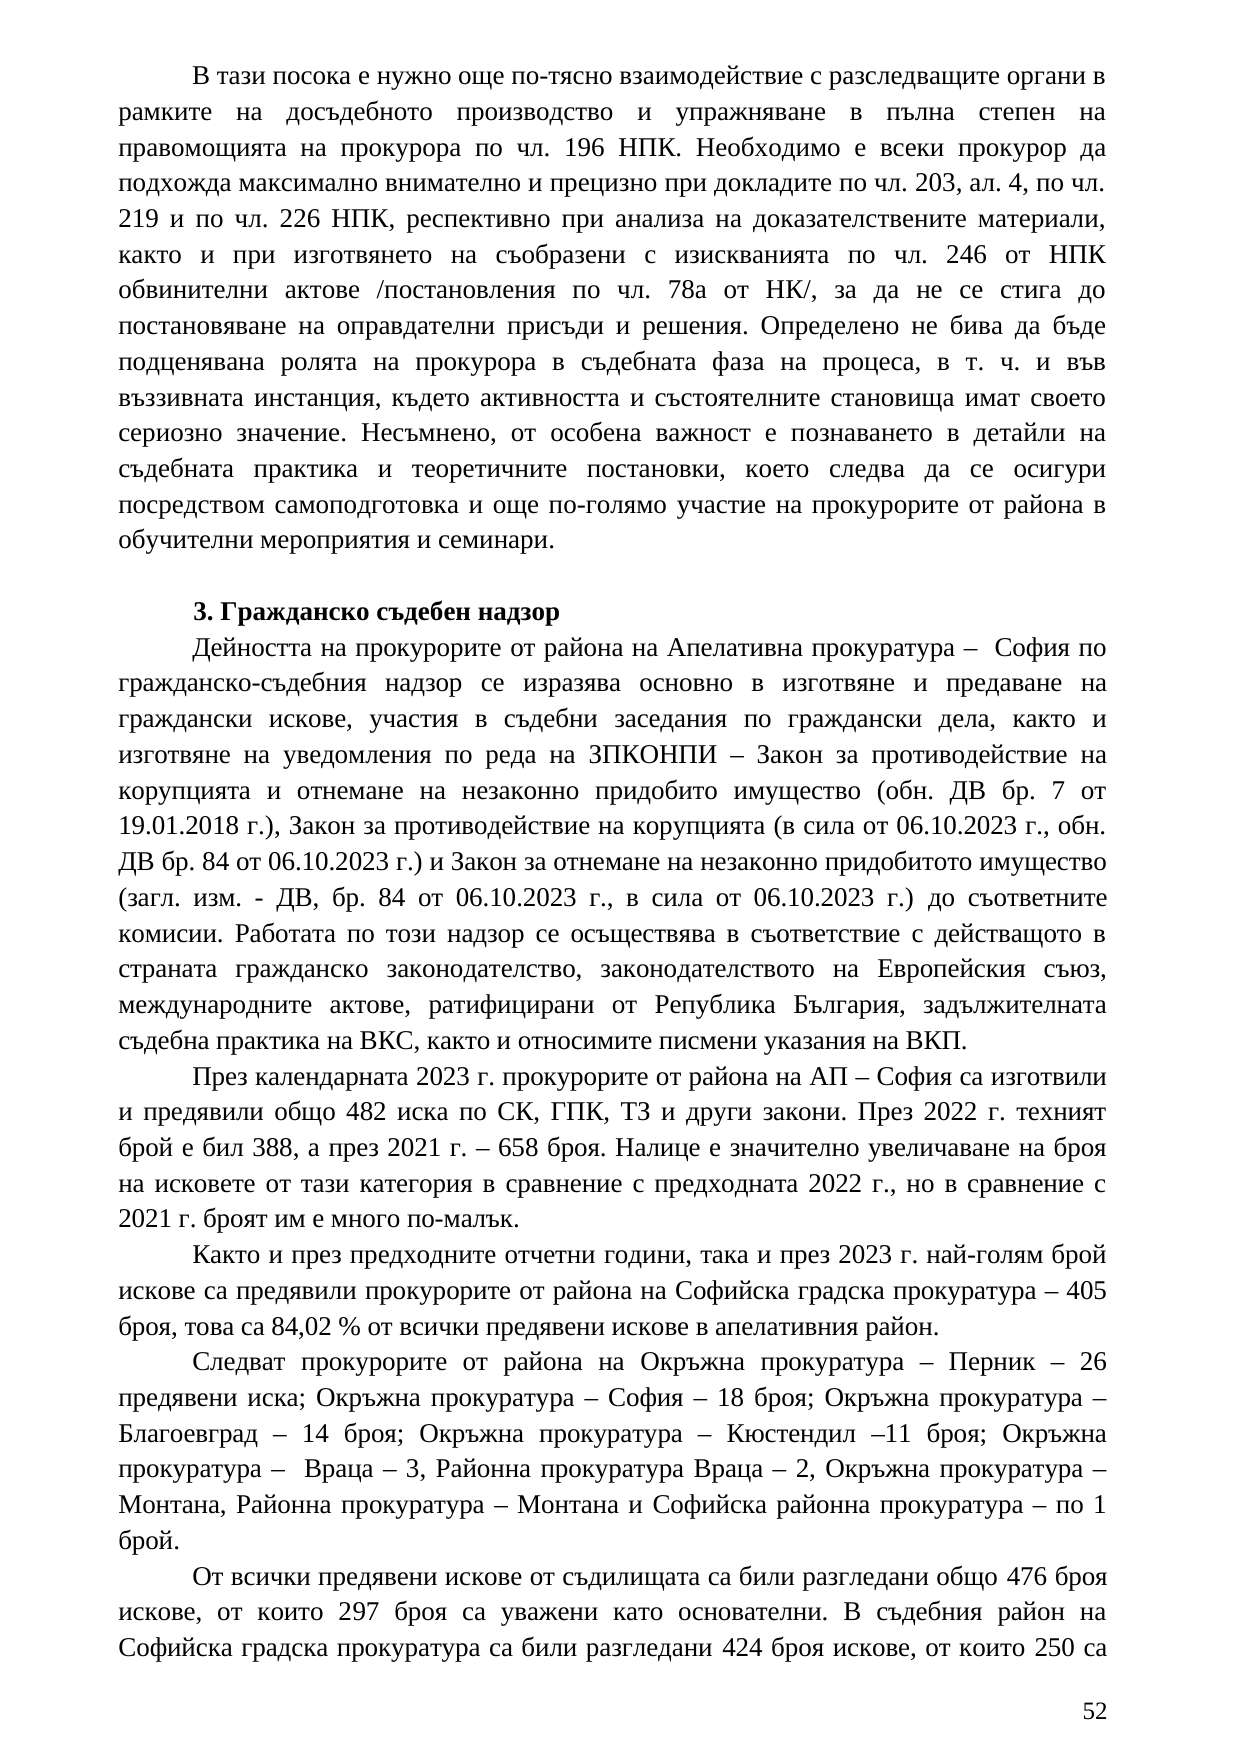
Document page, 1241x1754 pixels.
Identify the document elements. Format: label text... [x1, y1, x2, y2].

text 3. Гражданско съдебен надзор [118, 595, 1107, 626]
text В тази посока е нужно още по-тясно взаимодействие с разследващите органи в рамките на досъдебното производство и упражняване в пълна степен на правомощията на прокурора по чл. 196 НПК. Необходимо е всеки прокурор да подхожда максимално внимателно и прецизно при докладите по чл. 203, ал. 4, по чл. 219 и по чл. 226 НПК, респективно при анализа на доказателствените материали, както и при изготвянето на съобразени с изискванията по чл. 246 от НПК обвинителни актове /постановления по чл. 78а от НК/, за да не се стига до постановяване на оправдателни присъди и решения. Определено не бива да бъде подценявана ролята на прокурора в съдебната фаза на процеса, в т. ч. и във въззивната инстанция, където активността и състоятелните становища имат своето сериозно значение. Несъмнено, от особена важност е познаването в детайли на съдебната практика и теоретичните постановки, което следва да се осигури посредством самоподготовка и още по-голямо участие на прокурорите от района в обучителни мероприятия и семинари. [118, 59, 1107, 555]
text През календарната 2023 г. прокурорите от района на АП – София са изготвили и предявили общо 482 иска по СК, ГПК, ТЗ и други закони. През 2022 г. техният брой е бил 388, а през 2021 г. – 658 броя. Налице е значително увеличаване на броя на исковете от тази категория в сравнение с предходната 2022 г., но в сравнение с 2021 г. броят им е много по-малък. [118, 1059, 1107, 1234]
text Дейността на прокурорите от района на Апелативна прокуратура – София по гражданско-съдебния надзор се изразява основно в изготвяне и предаване на граждански искове, участия в съдебни заседания по граждански дела, както и изготвяне на уведомления по реда на ЗПКОНПИ – Закон за противодействие на корупцията и отнемане на незаконно придобито имущество (обн. ДВ бр. 7 от 19.01.2018 г.), Закон за противодействие на корупцията (в сила от 06.10.2023 г., обн. ДВ бр. 84 от 06.10.2023 г.) и Закон за отнемане на незаконно придобитото имущество (загл. изм. - ДВ, бр. 84 от 06.10.2023 г., в сила от 06.10.2023 г.) до съответните комисии. Работата по този надзор се осъществява в съответствие с действащото в страната гражданско законодателство, законодателството на Европейския съюз, международните актове, ратифицирани от Република България, задължителната съдебна практика на ВКС, както и относимите писмени указания на ВКП. [118, 631, 1107, 1055]
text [118, 1560, 1107, 1662]
text Следват прокурорите от района на Окръжна прокуратура – Перник – 26 предявени иска; Окръжна прокуратура – София – 18 броя; Окръжна прокуратура – Благоевград – 14 броя; Окръжна прокуратура – Кюстендил –11 броя; Окръжна прокуратура – Враца – 3, Районна прокуратура Враца – 2, Окръжна прокуратура – Монтана, Районна прокуратура – Монтана и Софийска районна прокуратура – по 1 брой. [118, 1345, 1107, 1555]
text Както и през предходните отчетни години, така и през 2023 г. най-голям брой искове са предявили прокурорите от района на Софийска градска прокуратура – 405 броя, това са 84,02 % от всички предявени искове в апелативния район. [118, 1238, 1107, 1341]
